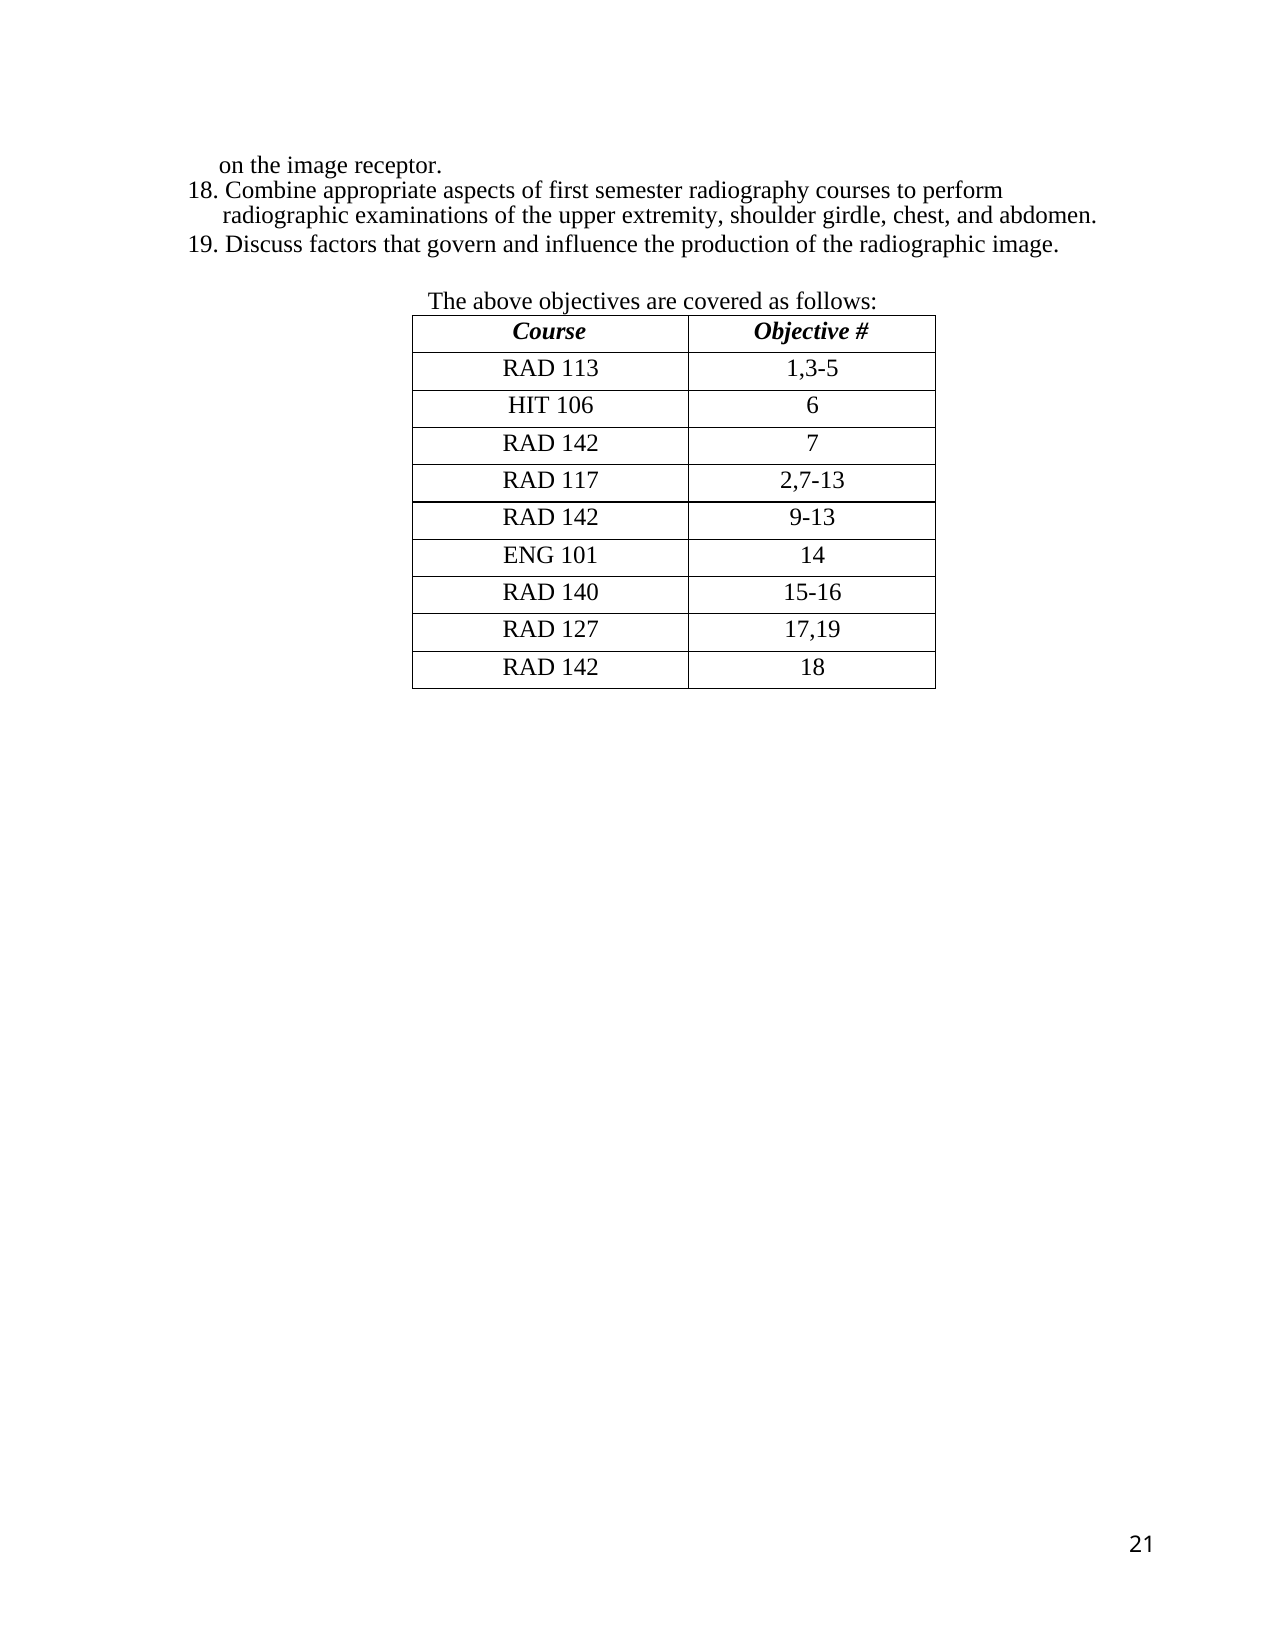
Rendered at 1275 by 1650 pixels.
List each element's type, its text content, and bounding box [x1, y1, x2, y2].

table_cell 18 [689, 652, 935, 688]
table_cell 2,7-13 [689, 465, 935, 501]
table_cell 15-16 [689, 577, 935, 613]
table_cell 17,19 [689, 614, 935, 651]
table_cell RAD 142 [413, 503, 688, 539]
table_cell RAD 142 [413, 428, 688, 464]
list Combine appropriate aspects of first semester radiography courses to perform [150, 179, 1155, 204]
text on the image receptor. [187, 150, 1155, 179]
table_cell 7 [689, 428, 935, 464]
list Discuss factors that govern and influence the production of the radiographic image. [150, 229, 1155, 257]
text The above objectives are covered as follows: [150, 286, 1155, 315]
table_header Objective # [689, 316, 935, 352]
table_header Course [413, 316, 688, 352]
table_cell 1,3-5 [689, 353, 935, 389]
table_cell RAD 142 [413, 652, 688, 688]
table_cell ENG 101 [413, 540, 688, 576]
table_cell 9-13 [689, 503, 935, 539]
table_cell RAD 140 [413, 577, 688, 613]
table_cell HIT 106 [413, 391, 688, 427]
table_cell RAD 127 [413, 614, 688, 651]
table_cell 14 [689, 540, 935, 576]
table_cell RAD 113 [413, 353, 688, 389]
list radiographic examinations of the upper extremity, shoulder girdle, chest, and abdomen. [222, 204, 1155, 229]
table_cell 6 [689, 391, 935, 427]
table_cell RAD 117 [413, 465, 688, 501]
